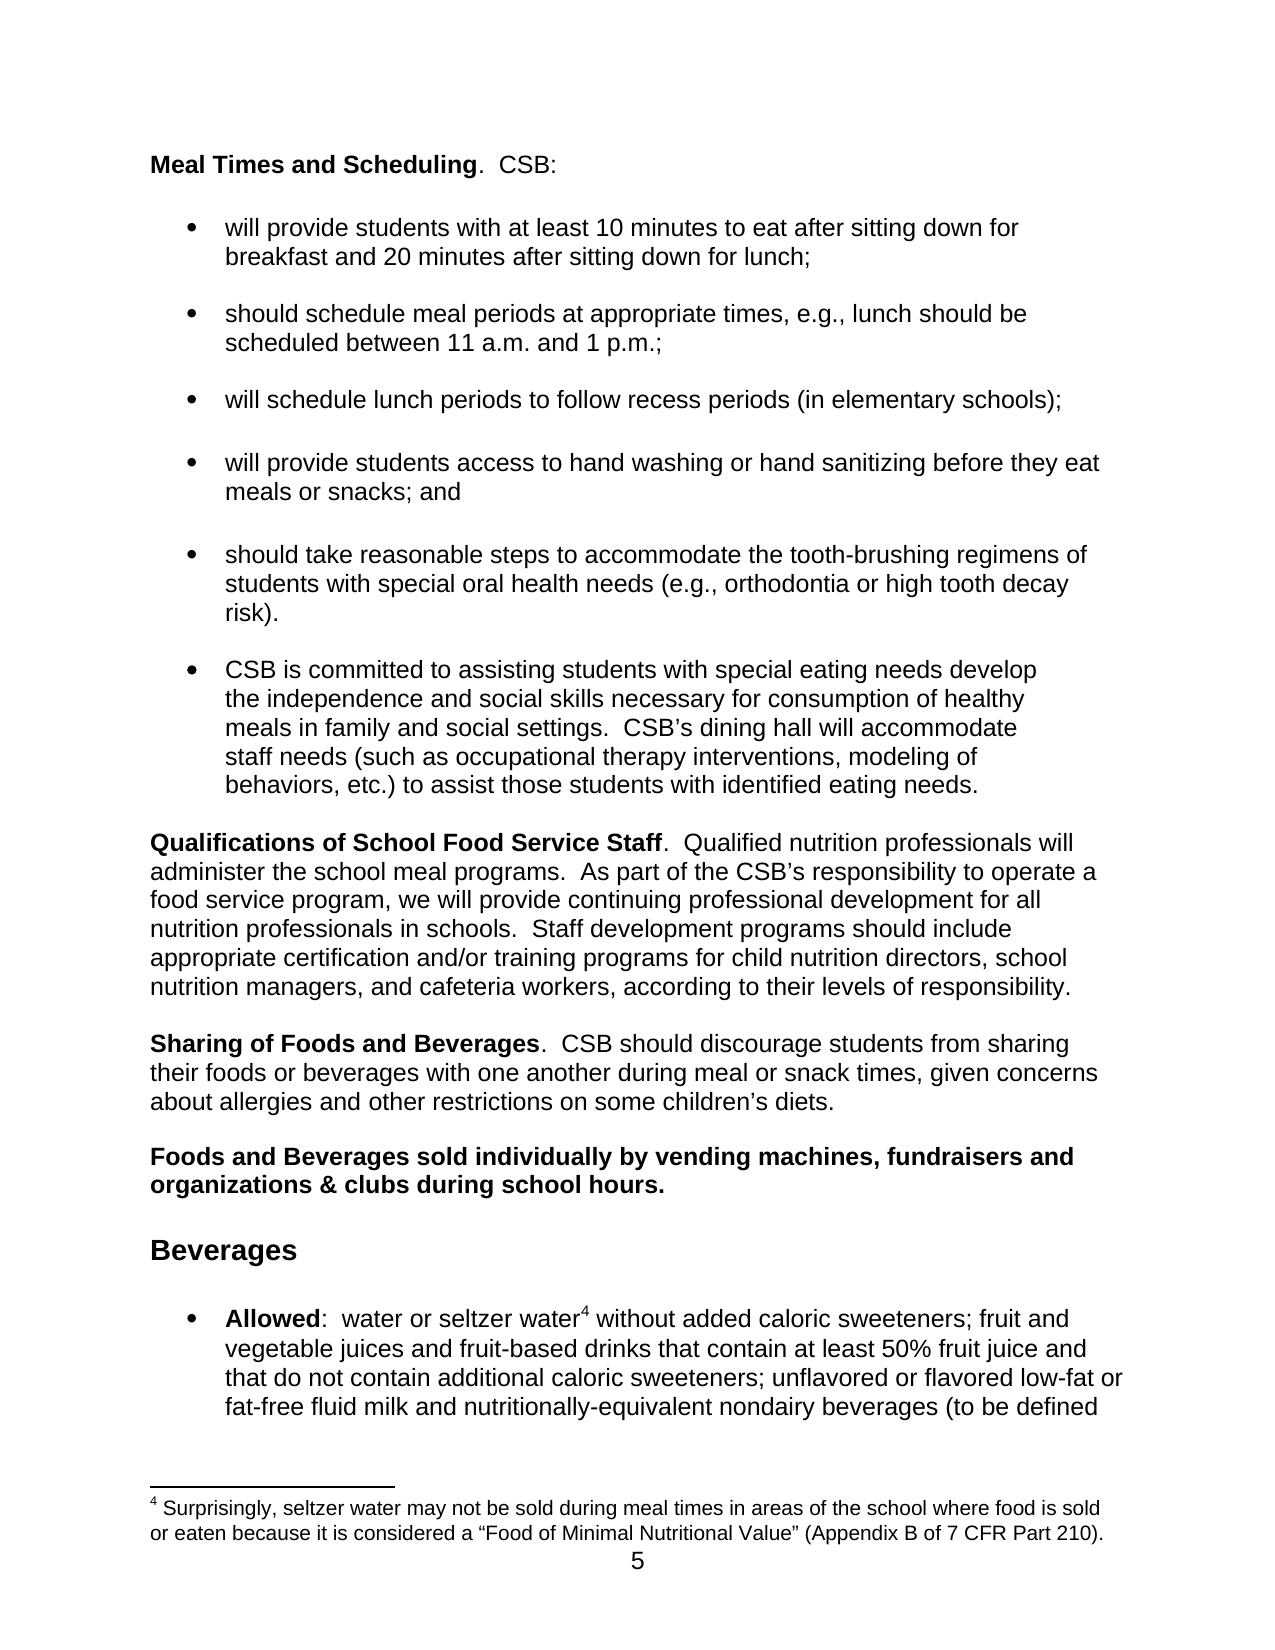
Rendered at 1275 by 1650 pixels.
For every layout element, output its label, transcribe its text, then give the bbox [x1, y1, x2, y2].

text Foods and Beverages sold individually by vending machines, fundraisers and organizations & clubs during school hours. [150, 1142, 1125, 1199]
list will provide students access to hand washing or hand sanitizing before they eat meals or snacks; and [187, 448, 1125, 540]
list should take reasonable steps to accommodate the tooth-brushing regimens of students with special oral health needs (e.g., orthodontia or high tooth decay risk). [187, 540, 1125, 626]
text Sharing of Foods and Beverages. CSB should discourage students from sharing their foods or beverages with one another during meal or snack times, given concerns about allergies and other restrictions on some children’s diets. [150, 1029, 1125, 1115]
text Meal Times and Scheduling. CSB: [150, 150, 1125, 213]
list will provide students with at least 10 minutes to eat after sitting down for breakfast and 20 minutes after sitting down for lunch; [187, 213, 1125, 270]
text Qualifications of School Food Service Staff. Qualified nutrition professionals will administer the school meal programs. As part of the CSB’s responsibility to operate a food service program, we will provide continuing professional development for all nutrition professionals in schools. Staff development programs should include appropriate certification and/or training programs for child nutrition directors, school nutrition managers, and cafeteria workers, according to their levels of responsibility. [150, 828, 1125, 1000]
list should schedule meal periods at appropriate times, e.g., lunch should be scheduled between 11 a.m. and 1 p.m.; [187, 299, 1125, 357]
list CSB is committed to assisting students with special eating needs develop the independence and social skills necessary for consumption of healthy meals in family and social settings. CSB’s dining hall will accommodate staff needs (such as occupational therapy interventions, modeling of behaviors, etc.) to assist those students with identified eating needs. [187, 655, 1050, 799]
subtitle Beverages [150, 1233, 1125, 1300]
list will schedule lunch periods to follow recess periods (in elementary schools); [187, 386, 1125, 448]
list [187, 1300, 1125, 1421]
